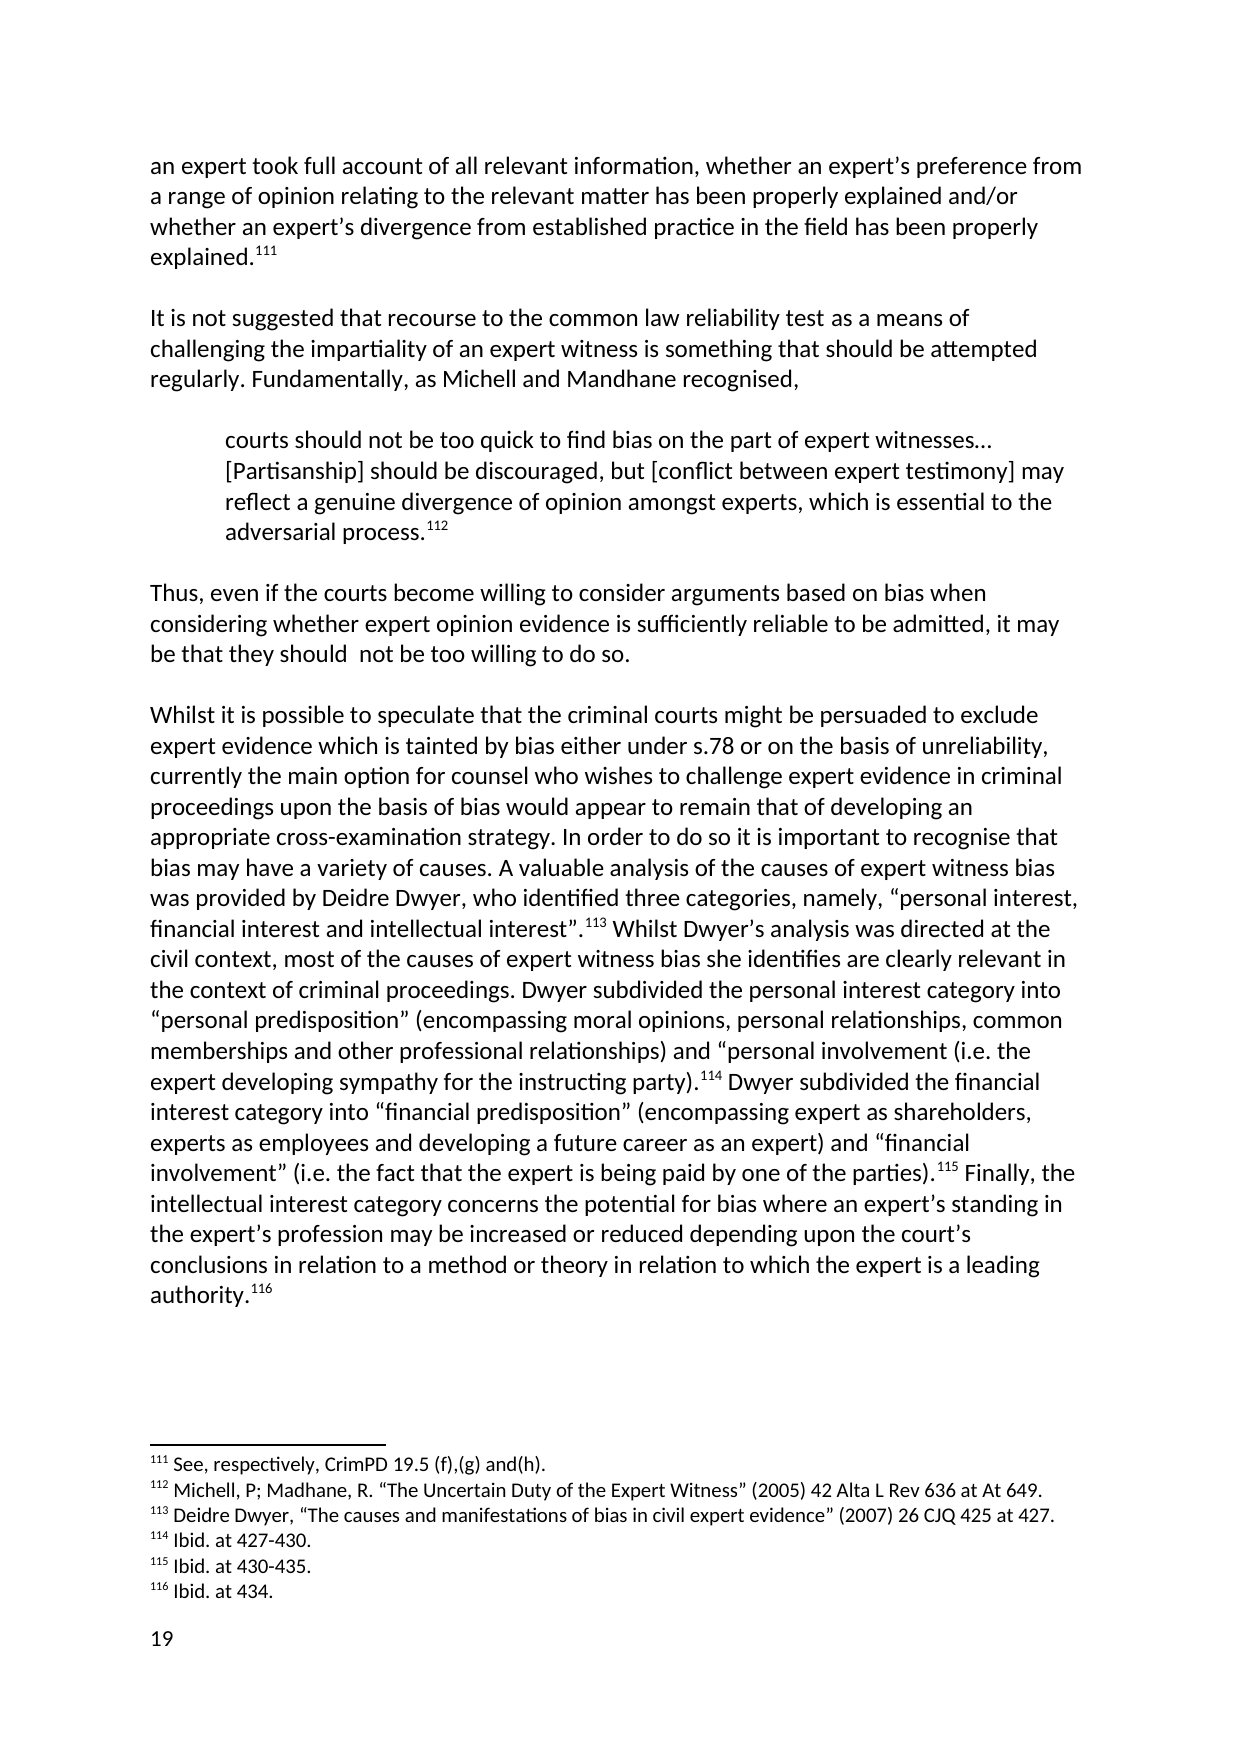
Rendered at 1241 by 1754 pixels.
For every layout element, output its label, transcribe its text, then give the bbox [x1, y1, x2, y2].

text It is not suggested that recourse to the common law reliability test as a means of challenging the impartiality of an expert witness is something that should be attempted regularly. Fundamentally, as Michell and Mandhane recognised, [150, 303, 1090, 394]
text Whilst it is possible to speculate that the criminal courts might be persuaded to exclude expert evidence which is tainted by bias either under s.78 or on the basis of unreliability, currently the main option for counsel who wishes to challenge expert evidence in criminal proceedings upon the basis of bias would appear to remain that of developing an appropriate cross-examination strategy. In order to do so it is important to recognise that bias may have a variety of causes. A valuable analysis of the causes of expert witness bias was provided by Deidre Dwyer, who identified three categories, namely, “personal interest, financial interest and intellectual interest”. Whilst Dwyer’s analysis was directed at the civil context, most of the causes of expert witness bias she identifies are clearly relevant in the context of criminal proceedings. Dwyer subdivided the personal interest category into “personal predisposition” (encompassing moral opinions, personal relationships, common memberships and other professional relationships) and “personal involvement (i.e. the expert developing sympathy for the instructing party). Dwyer subdivided the financial interest category into “financial predisposition” (encompassing expert as shareholders, experts as employees and developing a future career as an expert) and “financial involvement” (i.e. the fact that the expert is being paid by one of the parties). Finally, the intellectual interest category concerns the potential for bias where an expert’s standing in the expert’s profession may be increased or reduced depending upon the court’s conclusions in relation to a method or theory in relation to which the expert is a leading authority. [150, 699, 1090, 1310]
text [Partisanship] should be discouraged, but [conflict between expert testimony] may reflect a genuine divergence of opinion amongst experts, which is essential to the adversarial process. [225, 455, 1090, 547]
text Thus, even if the courts become willing to consider arguments based on bias when considering whether expert opinion evidence is sufficiently reliable to be admitted, it may be that they should not be too willing to do so. [150, 577, 1090, 669]
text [150, 150, 1090, 272]
text courts should not be too quick to find bias on the part of expert witnesses… [225, 425, 1090, 455]
